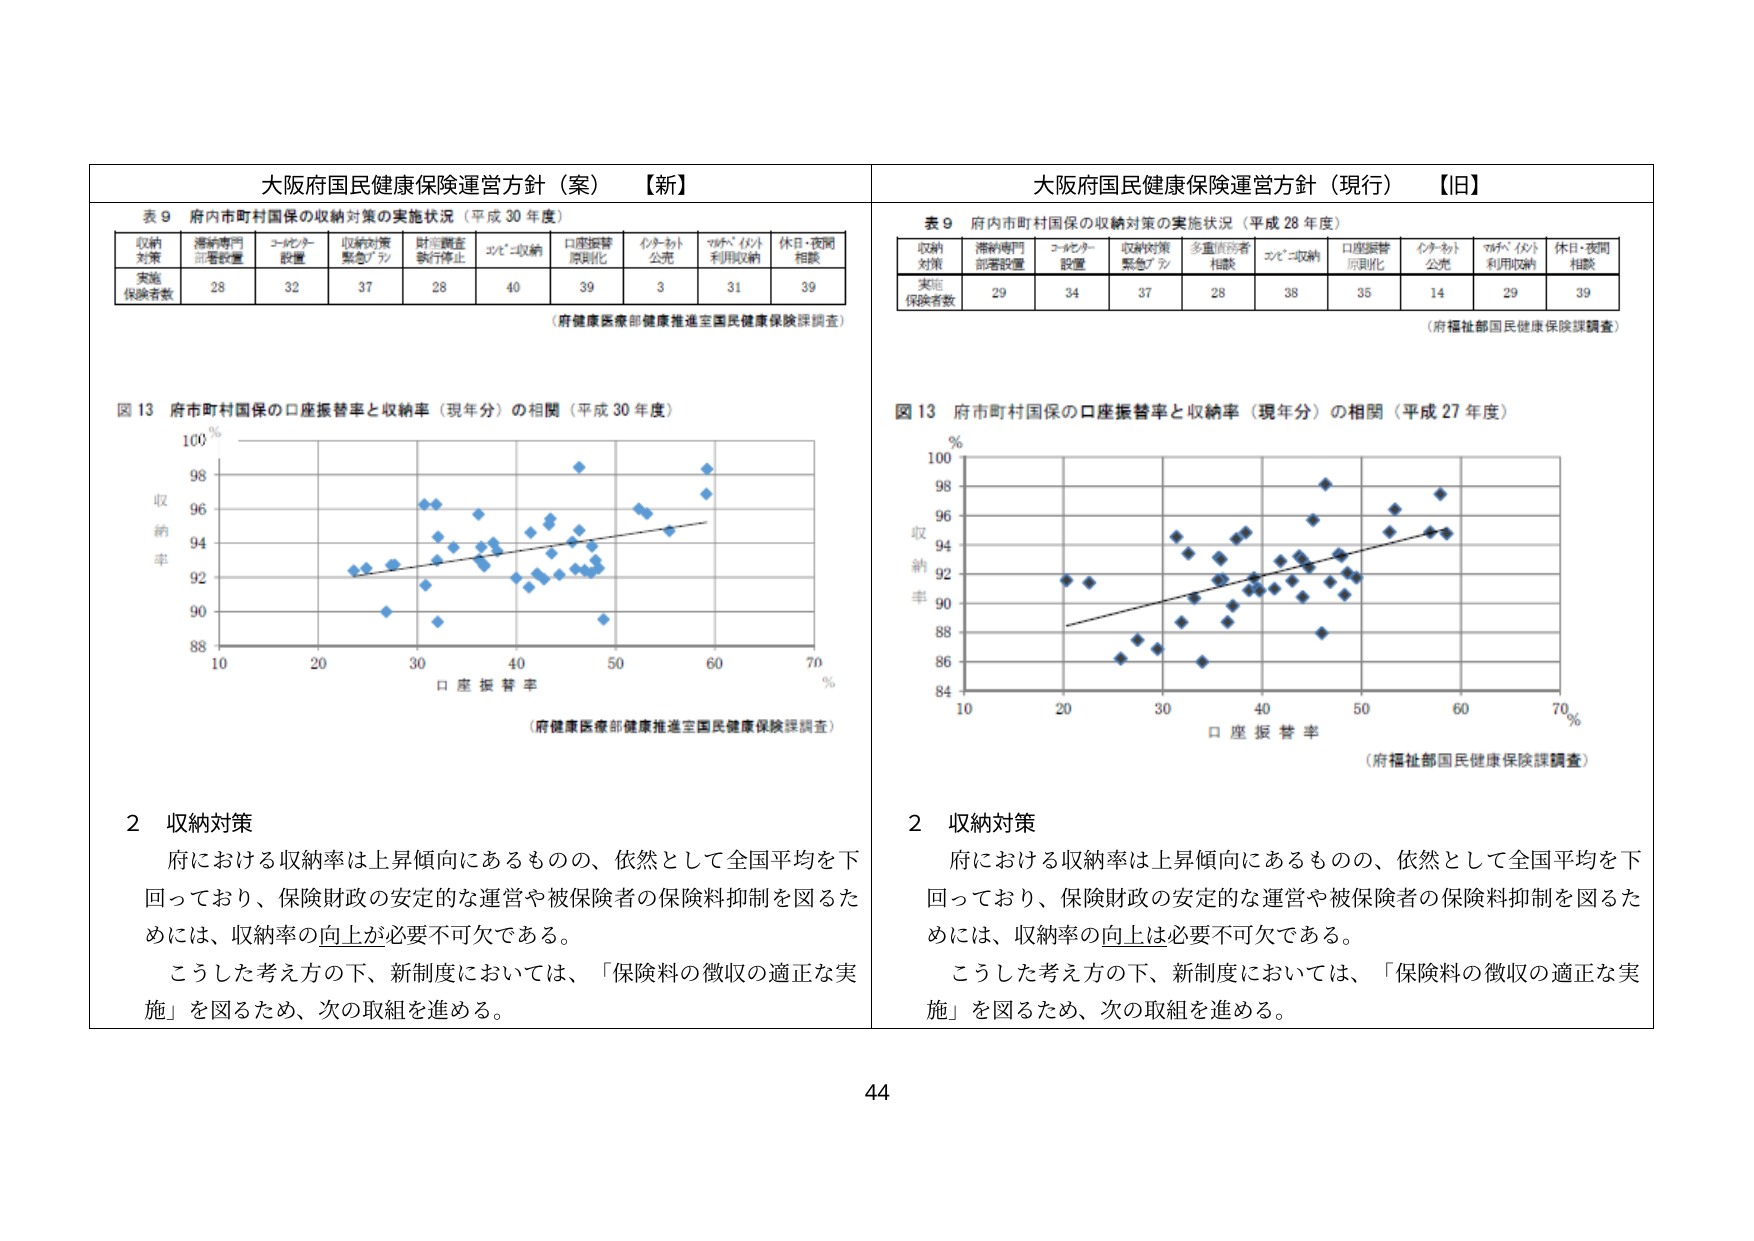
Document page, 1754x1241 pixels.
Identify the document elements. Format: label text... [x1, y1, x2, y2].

picture [100, 390, 861, 747]
picture [882, 203, 1643, 349]
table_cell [872, 203, 1653, 1028]
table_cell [90, 203, 871, 1028]
table_header 大阪府国民健康保険運営方針（現行） 【旧】 [872, 165, 1653, 202]
picture [882, 390, 1616, 785]
table_header 大阪府国民健康保険運営方針（案） 【新】 [90, 165, 871, 202]
picture [100, 203, 861, 342]
